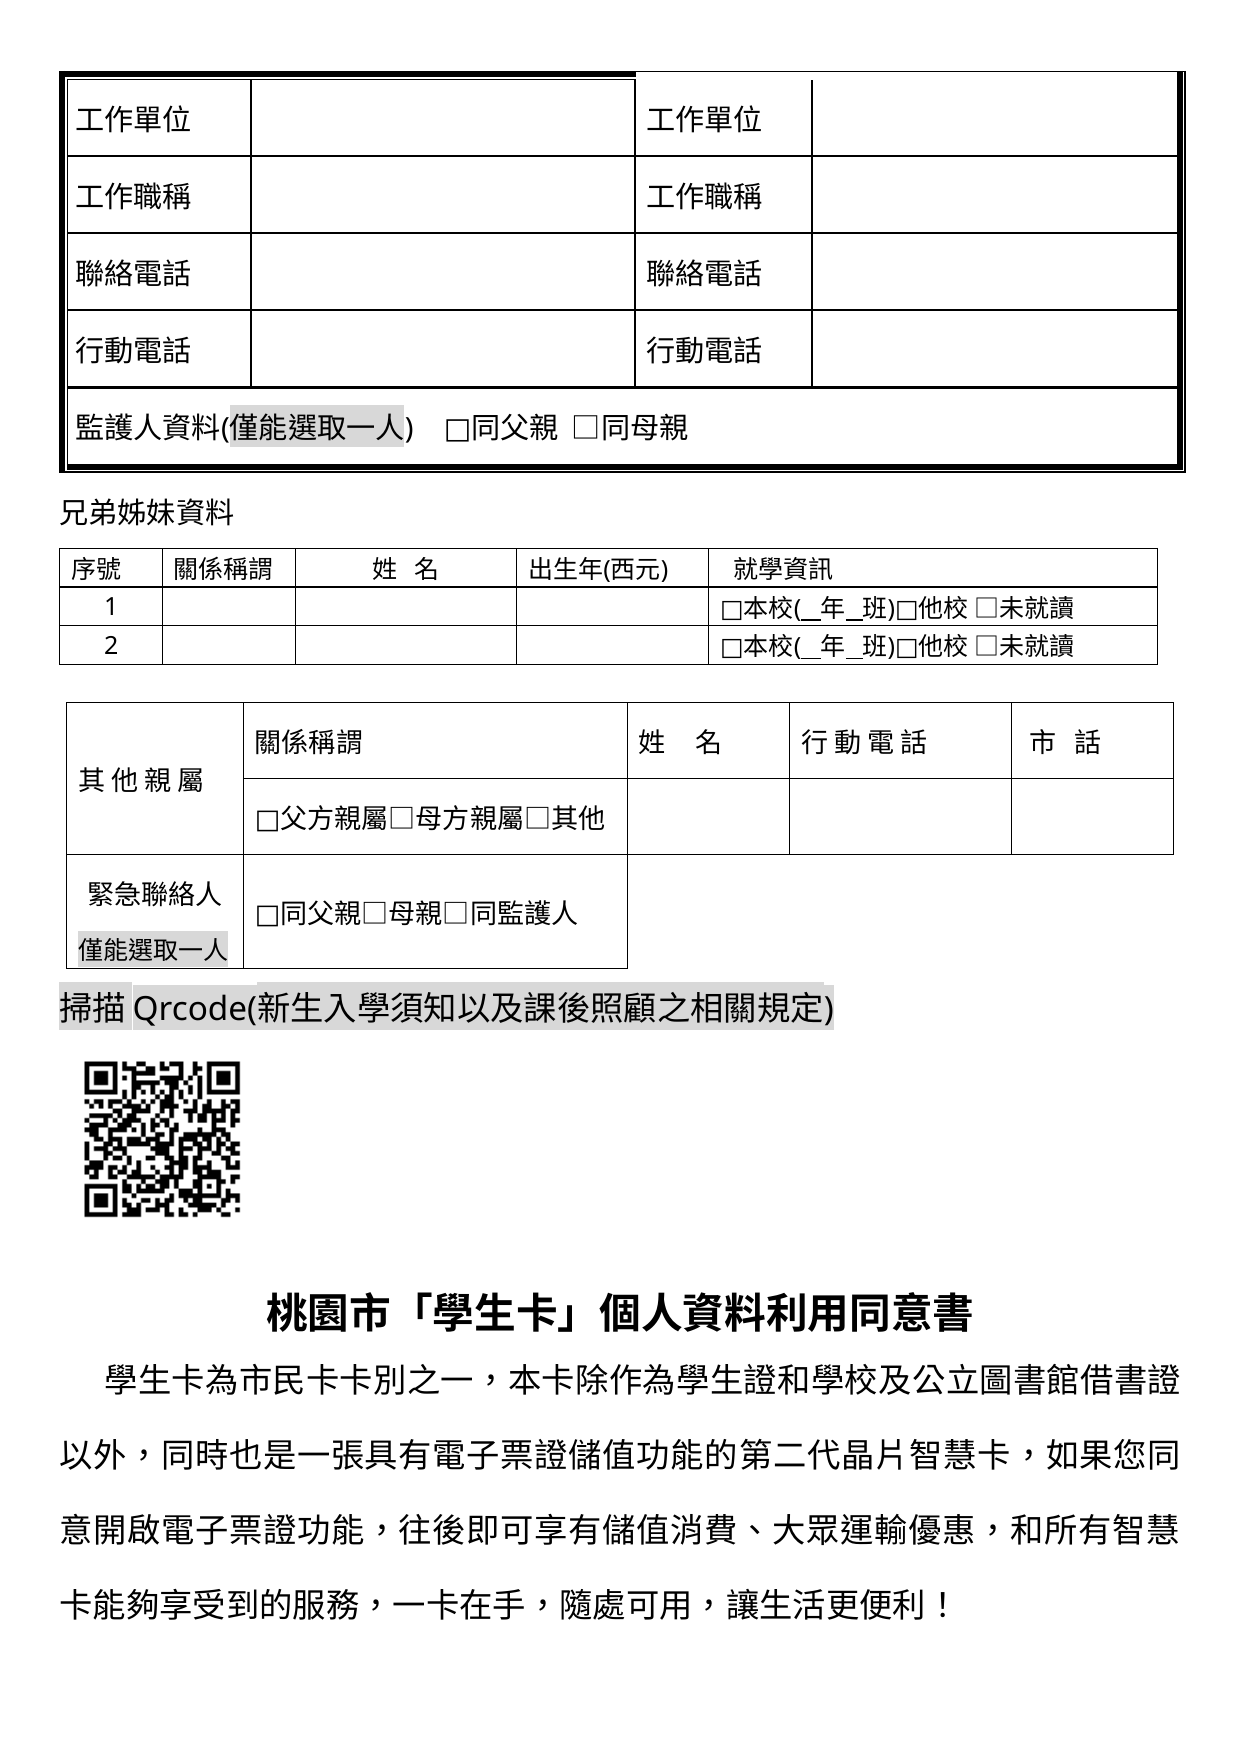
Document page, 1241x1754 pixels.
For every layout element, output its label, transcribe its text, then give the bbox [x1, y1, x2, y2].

text 學生卡為市民卡卡別之一，本卡除作為學生證和學校及公立圖書館借書證以外，同時也是一張具有電子票證儲值功能的第二代晶片智慧卡，如果您同意開啟電子票證功能，往後即可享有儲值消費、大眾運輸優惠，和所有智慧卡能夠享受到的服務，一卡在手，隨處可用，讓生活更便利！ [59, 1340, 1181, 1640]
table_cell 行動電話 [636, 311, 811, 386]
table_cell [813, 234, 1177, 309]
table_header 行 動 電 話 [790, 703, 1011, 778]
table_cell [517, 588, 708, 625]
table_cell [252, 234, 634, 309]
table_cell □父方親屬□母方親屬□其他 [244, 779, 627, 854]
table_header 姓 名 [628, 703, 789, 778]
table_cell 聯絡電話 [636, 234, 811, 309]
table_cell 工作職稱 [68, 157, 250, 232]
table_header 關係稱謂 [244, 703, 627, 778]
table_cell 工作職稱 [636, 157, 811, 232]
table_cell [296, 588, 516, 625]
table_header 關係稱謂 [163, 549, 295, 586]
table_cell [1012, 779, 1173, 854]
table_cell 監護人資料(僅能選取一人) □同父親 □同母親 [68, 389, 1177, 463]
table_cell [628, 779, 789, 854]
table_header 其 他 親 屬 [67, 703, 243, 854]
table_cell □同父親□母親□同監護人 [244, 855, 627, 968]
table_cell 緊急聯絡人 僅能選取一人 [67, 855, 243, 968]
table_cell [163, 626, 295, 663]
table_cell 聯絡電話 [68, 234, 250, 309]
table_cell [790, 779, 1011, 854]
table_header 出生年(西元) [517, 549, 708, 586]
table_cell 工作單位 [635, 72, 812, 155]
table_cell 行動電話 [68, 311, 250, 386]
table_cell [252, 157, 634, 232]
text 掃描Qrcode(新生入學須知以及課後照顧之相關規定) [59, 969, 1181, 1044]
table_cell [252, 80, 634, 155]
table_cell [163, 588, 295, 625]
table_cell □本校( 年 班)□他校 □未就讀 [709, 626, 1157, 663]
table_header 序號 [60, 549, 162, 586]
text 兄弟姊妹資料 [59, 473, 1181, 548]
table_header 市 話 [1012, 703, 1173, 778]
picture [66, 1043, 259, 1236]
table_cell [517, 626, 708, 663]
table_header 就學資訊 [709, 549, 1157, 586]
table_header 姓 名 [296, 549, 516, 586]
table_cell [296, 626, 516, 663]
table_cell [812, 72, 1177, 155]
table_cell [813, 311, 1177, 386]
table_cell [252, 311, 634, 386]
table_cell 工作單位 [68, 80, 250, 155]
table_cell 2 [60, 626, 162, 663]
text 桃園市「學生卡」個人資料利用同意書 [59, 1280, 1181, 1340]
table_cell □本校( 年 班)□他校 □未就讀 [709, 588, 1157, 625]
table_cell 1 [60, 588, 162, 625]
table_cell [813, 157, 1177, 232]
